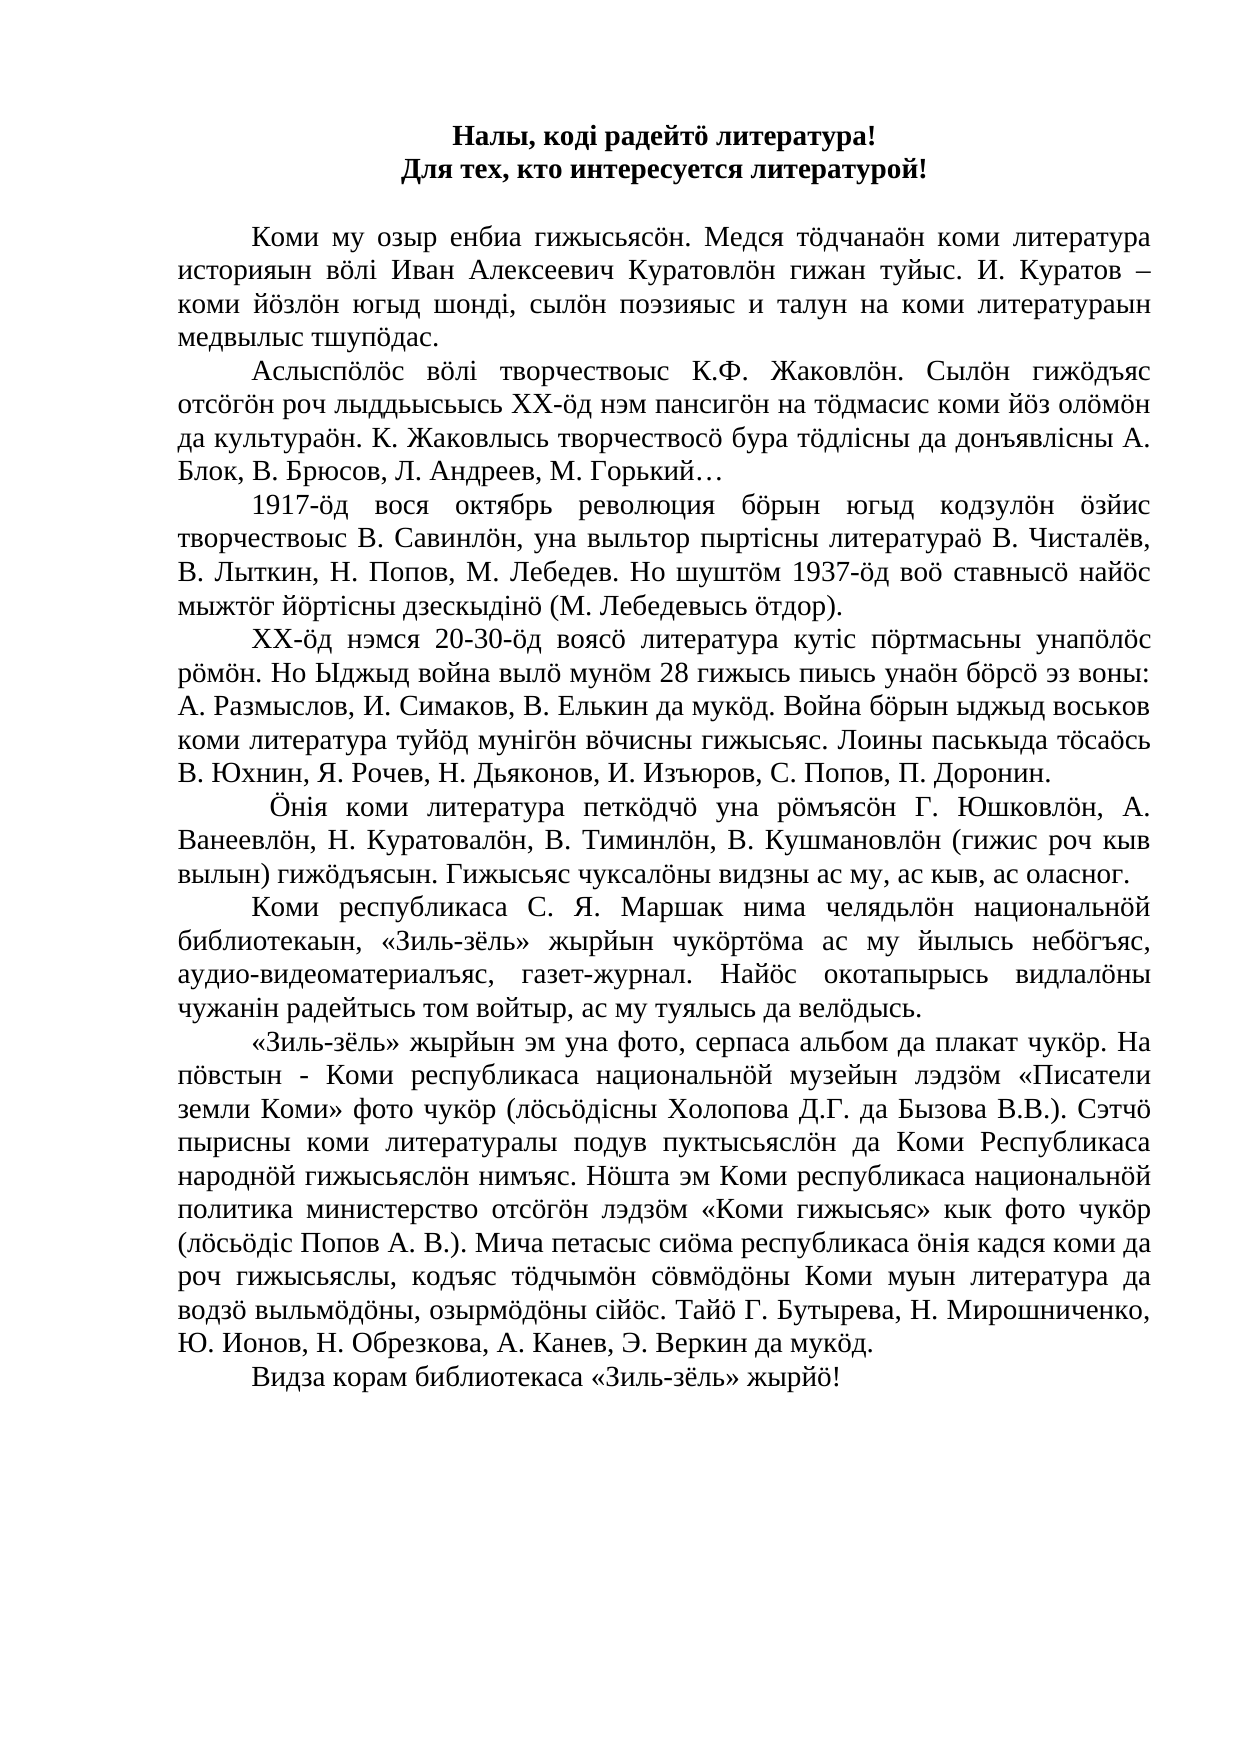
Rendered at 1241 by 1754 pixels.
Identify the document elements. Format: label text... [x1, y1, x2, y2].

text Öнiя коми литература петкöдчö уна рöмъясöн Г. Юшковлöн, А. Ванеевлöн, Н. Куратовалöн, В. Тиминлöн, В. Кушмановлöн (гижис роч кыв вылын) гижöдъясын. Гижысьяс чуксалöны видзны ас му, ас кыв, ас оласног. [177, 789, 1152, 889]
text 1917-öд вося октябрь революция бöрын югыд кодзулöн öзйис творчествоыс В. Савинлöн, уна выльтор пыртiсны литератураö В. Чисталёв, В. Лыткин, Н. Попов, М. Лебедев. Но шуштöм 1937-öд воö ставнысö найöс мыжтöг йöртicны дзескыдiнö (М. Лебедевысь öтдор). [177, 487, 1152, 621]
text Аслыспöлöс вöлi творчествоыс К.Ф. Жаковлöн. Сылöн гижöдъяс отсöгöн роч лыддьысьысь XX-öд нэм пансигöн на тöдмасис коми йöз олöмöн да культураöн. К. Жаковлысь творчествосö бура тöдлiсны да донъявлiсны А. Блок, В. Брюсов, Л. Андреев, М. Горький… [177, 353, 1152, 487]
text «Зиль-зёль» жырйын эм уна фото, серпаса альбом да плакат чукöр. На пöвстын - Коми республикаса национальнöй музейын лэдзöм «Писатели земли Коми» фото чукöр (лöсьöдiсны Холопова Д.Г. да Бызова В.В.). Сэтчö пырисны коми литературалы подув пуктысьяслöн да Коми Республикаса народнöй гижысьяслöн нимъяс. Нöшта эм Коми республикаса национальнöй политика министерство отсöгöн лэдзöм «Коми гижысьяс» кык фото чукöр (лöсьöдiс Попов А. В.). Мича петасыс сиöма республикаса öнiя кадся коми да роч гижысьяслы, кодъяс тöдчымöн сöвмöдöны Коми муын литература да водзö выльмöдöны, озырмöдöны сiйöс. Тайö Г. Бутырева, Н. Мирошниченко, Ю. Ионов, Н. Обрезкова, А. Канев, Э. Веркин да мукöд. [177, 1024, 1152, 1359]
text Коми му озыр енбиа гижысьясöн. Медся тöдчанаöн коми литература историяын вöлi Иван Алексеевич Куратовлöн гижан туйыс. И. Куратов – коми йöзлöн югыд шондi, сылöн поэзияыс и талун на коми литератураын медвылыс тшупöдас. [177, 219, 1152, 353]
text XX-öд нэмся 20-30-öд воясö литература кутiс пöртмасьны унапöлöс рöмöн. Но Ыджыд война вылö мунöм 28 гижысь пиысь унаöн бöрсö эз воны: А. Размыслов, И. Симаков, В. Елькин да мукöд. Война бöрын ыджыд воськов коми литература туйöд мунiгöн вöчисны гижысьяс. Лоины паськыда тöсаöсь В. Юхнин, Я. Рочев, Н. Дьяконов, И. Изъюров, С. Попов, П. Доронин. [177, 621, 1152, 789]
text Налы, кодi радейтö литература! [177, 118, 1152, 152]
text Видза корам библиотекаса «Зиль-зёль» жырйö! [177, 1359, 1152, 1393]
text Для тех, кто интересуется литературой! [177, 152, 1152, 185]
text Коми республикаса С. Я. Маршак нима челядьлöн национальнöй библиотекаын, «Зиль-зёль» жырйын чукöртöма ас му йылысь небöгъяс, аудио-видеоматериалъяс, газет-журнал. Найöс окотапырысь видлалöны чужанiн радейтысь том войтыр, ас му туялысь да велöдысь. [177, 889, 1152, 1024]
